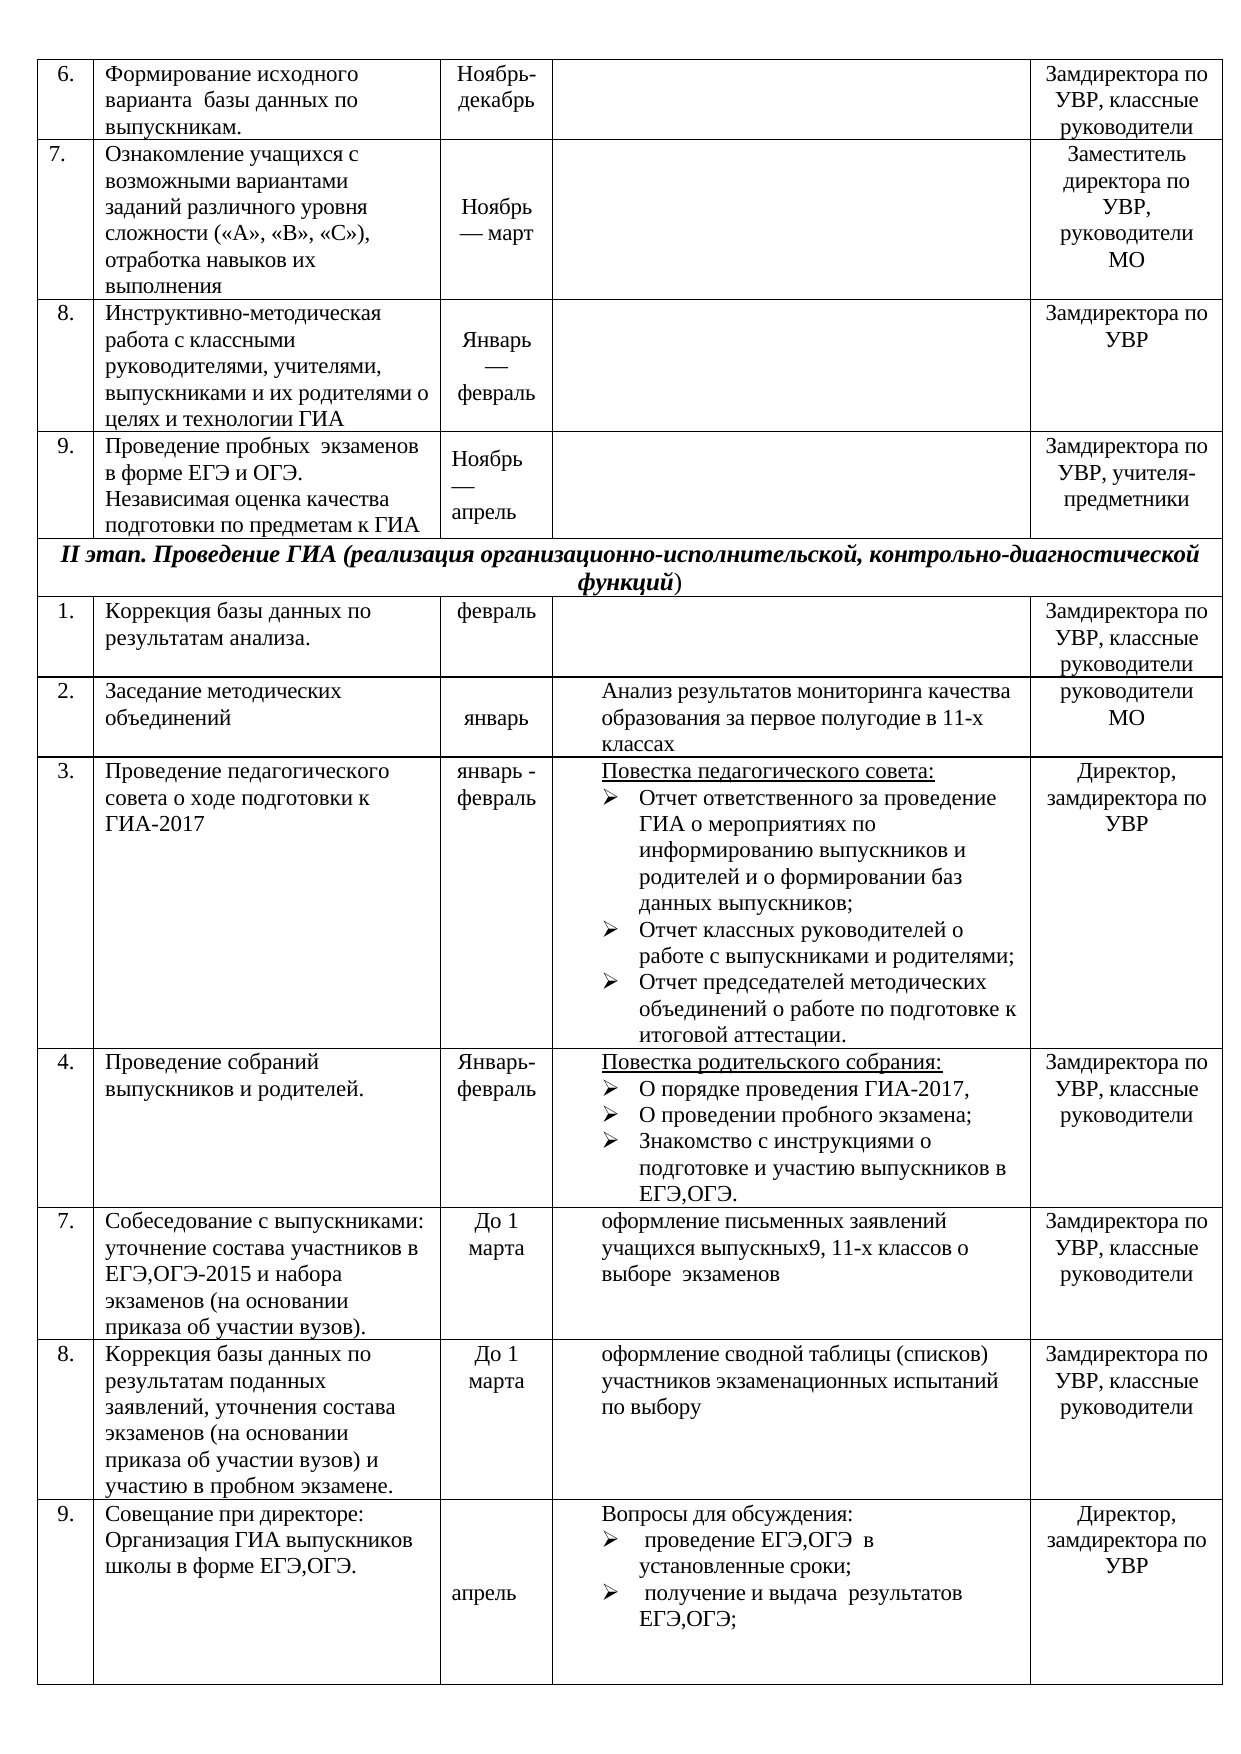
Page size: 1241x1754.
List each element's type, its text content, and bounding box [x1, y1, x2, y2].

table_cell Замдиректора по УВР, учителя-предметники [1031, 432, 1222, 538]
table_cell Повестка педагогического совета: Отчет ответственного за проведение ГИА о мероприятиях по информированию выпускников и родителей и о формировании баз данных выпускников; Отчет классных руководителей о работе с выпускниками и родителями; Отчет председателей методических объединений о работе по подготовке к итоговой аттестации. [553, 758, 1030, 1047]
table_cell 7. [38, 1208, 93, 1339]
table_cell Коррекция базы данных по результатам анализа. [94, 597, 440, 676]
table_cell Повестка родительского собрания: О порядке проведения ГИА-2017, О проведении пробного экзамена; Знакомство с инструкциями о подготовке и участию выпускников в ЕГЭ,ОГЭ. [553, 1049, 1030, 1207]
table_cell До 1 марта [441, 1340, 552, 1498]
table_cell Ноябрь — март [441, 140, 552, 298]
table_cell До 1 марта [441, 1208, 552, 1339]
table_cell Инструктивно-методическая работа с классными руководителями, учителями, выпускниками и их родителями о целях и технологии ГИА [94, 300, 440, 431]
table_cell 8. [38, 1340, 93, 1498]
table_cell 7. [38, 140, 93, 298]
table_cell апрель [441, 1500, 552, 1684]
table_cell [553, 140, 1030, 298]
table_cell [553, 597, 1030, 676]
table_cell Замдиректора по УВР [1031, 300, 1222, 431]
table_cell Проведение педагогического совета о ходе подготовки к ГИА-2017 [94, 758, 440, 1047]
table_cell Заместитель директора по УВР, руководители МО [1031, 140, 1222, 298]
table_cell 2. [38, 678, 93, 756]
table_cell [553, 60, 1030, 139]
table_cell 9. [38, 432, 93, 538]
table_cell 9. [38, 1500, 93, 1684]
table_cell II этап. Проведение ГИА (реализация организационно-исполнительской, контрольно-диагностической функций) [38, 539, 1222, 596]
table_cell Директор, замдиректора по УВР [1031, 758, 1222, 1047]
table_cell оформление сводной таблицы (списков) участников экзаменационных испытаний по выбору [553, 1340, 1030, 1498]
table_cell Замдиректора по УВР, классные руководители [1031, 60, 1222, 139]
table_cell Ноябрь — апрель [441, 432, 552, 538]
table_cell Замдиректора по УВР, классные руководители [1031, 597, 1222, 676]
table_cell Ознакомление учащихся с возможными вариантами заданий различного уровня сложности («А», «В», «C»), отработка навыков их выполнения [94, 140, 440, 298]
table_cell Январь — февраль [441, 300, 552, 431]
table_cell 4. [38, 1049, 93, 1207]
table_cell Проведение пробных экзаменов в форме ЕГЭ и ОГЭ. Независимая оценка качества подготовки по предметам к ГИА [94, 432, 440, 538]
table_cell 3. [38, 758, 93, 1047]
table_cell январь - февраль [441, 758, 552, 1047]
table_cell февраль [441, 597, 552, 676]
table_cell Замдиректора по УВР, классные руководители [1031, 1208, 1222, 1339]
table_cell Проведение собраний выпускников и родителей. [94, 1049, 440, 1207]
table_cell 6. [38, 60, 93, 139]
table_cell Коррекция базы данных по результатам поданных заявлений, уточнения состава экзаменов (на основании приказа об участии вузов) и участию в пробном экзамене. [94, 1340, 440, 1498]
table_cell Формирование исходного варианта базы данных по выпускникам. [94, 60, 440, 139]
table_cell 1. [38, 597, 93, 676]
table_cell [553, 300, 1030, 431]
table_cell оформление письменных заявлений учащихся выпускных9, 11-х классов о выборе экзаменов [553, 1208, 1030, 1339]
table_cell Совещание при директоре: Организация ГИА выпускников школы в форме ЕГЭ,ОГЭ. [94, 1500, 440, 1684]
table_cell Ноябрь-декабрь [441, 60, 552, 139]
table_cell Вопросы для обсуждения: проведение ЕГЭ,ОГЭ в установленные сроки; получение и выдача результатов ЕГЭ,ОГЭ; [553, 1500, 1030, 1684]
table_cell январь [441, 678, 552, 756]
table_cell Анализ результатов мониторинга качества образования за первое полугодие в 11-х классах [553, 678, 1030, 756]
table_cell Замдиректора по УВР, классные руководители [1031, 1340, 1222, 1498]
table_cell Замдиректора по УВР, классные руководители [1031, 1049, 1222, 1207]
table_cell руководители МО [1031, 678, 1222, 756]
table_cell [553, 432, 1030, 538]
table_cell 8. [38, 300, 93, 431]
table_cell Заседание методических объединений [94, 678, 440, 756]
table_cell Директор, замдиректора по УВР [1031, 1500, 1222, 1684]
table_cell Собеседование с выпускниками: уточнение состава участников в ЕГЭ,ОГЭ-2015 и набора экзаменов (на основании приказа об участии вузов). [94, 1208, 440, 1339]
table_cell Январь-февраль [441, 1049, 552, 1207]
